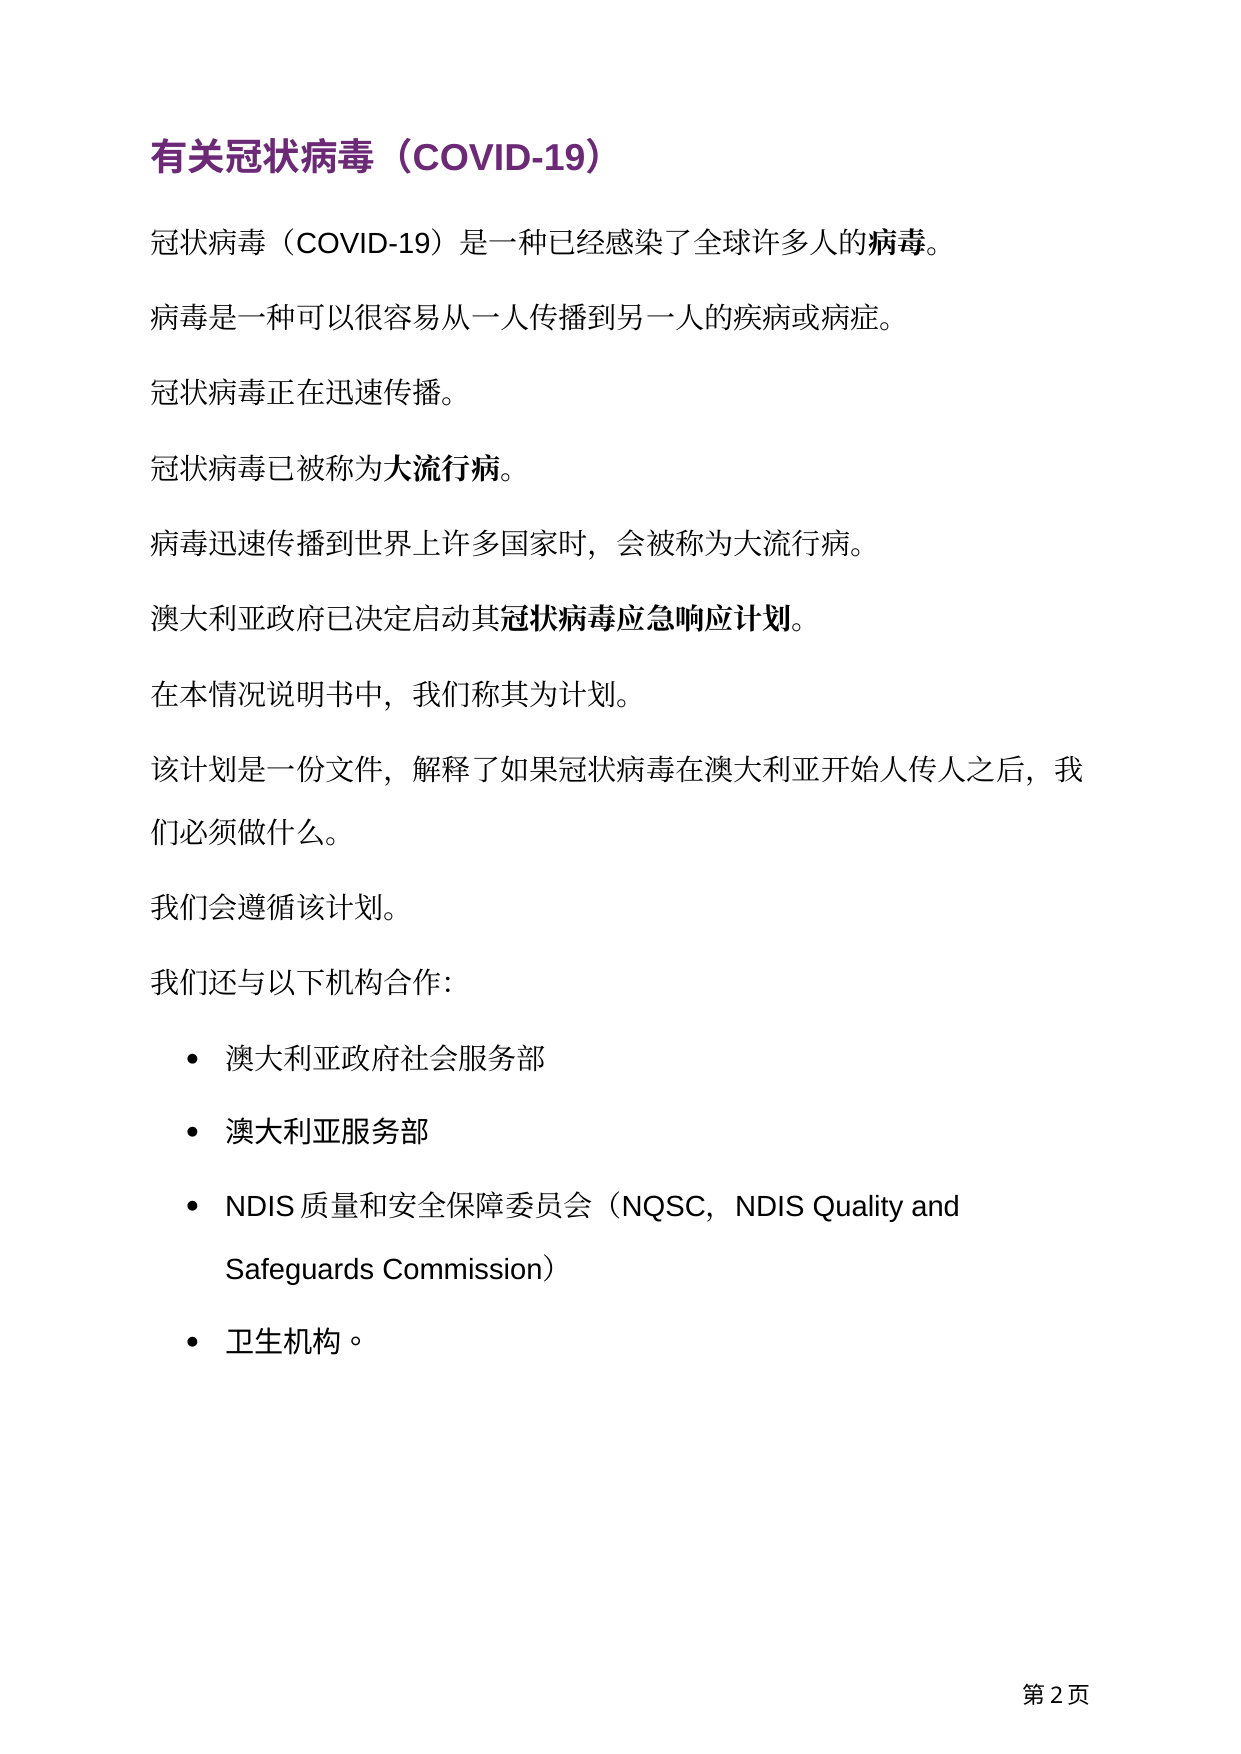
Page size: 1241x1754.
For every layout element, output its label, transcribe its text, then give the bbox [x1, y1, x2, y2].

text 冠状病毒已被称为大流行病。 [150, 446, 1090, 487]
list 澳大利亚服务部 [187, 1111, 1090, 1151]
text 澳大利亚政府已决定启动其冠状病毒应急响应计划。 [150, 596, 1090, 638]
text 该计划是一份文件，解释了如果冠状病毒在澳大利亚开始人传人之后，我们必须做什么。 [150, 747, 1090, 852]
list 卫生机构。 [187, 1321, 1090, 1361]
text 病毒是一种可以很容易从一人传播到另一人的疾病或病症。 [150, 295, 1090, 337]
text 冠状病毒正在迅速传播。 [150, 370, 1090, 412]
list NDIS质量和安全保障委员会（NQSC，NDIS Quality and Safeguards Commission） [187, 1183, 1090, 1288]
text 病毒迅速传播到世界上许多国家时，会被称为大流行病。 [150, 521, 1090, 563]
text 我们还与以下机构合作： [150, 960, 1090, 1002]
text 我们会遵循该计划。 [150, 885, 1090, 927]
text 在本情况说明书中，我们称其为计划。 [150, 672, 1090, 713]
list 澳大利亚政府社会服务部 [187, 1036, 1090, 1077]
subtitle 有关冠状病毒（COVID-19） [150, 131, 1090, 182]
text 冠状病毒（COVID-19）是一种已经感染了全球许多人的病毒。 [150, 220, 1090, 262]
